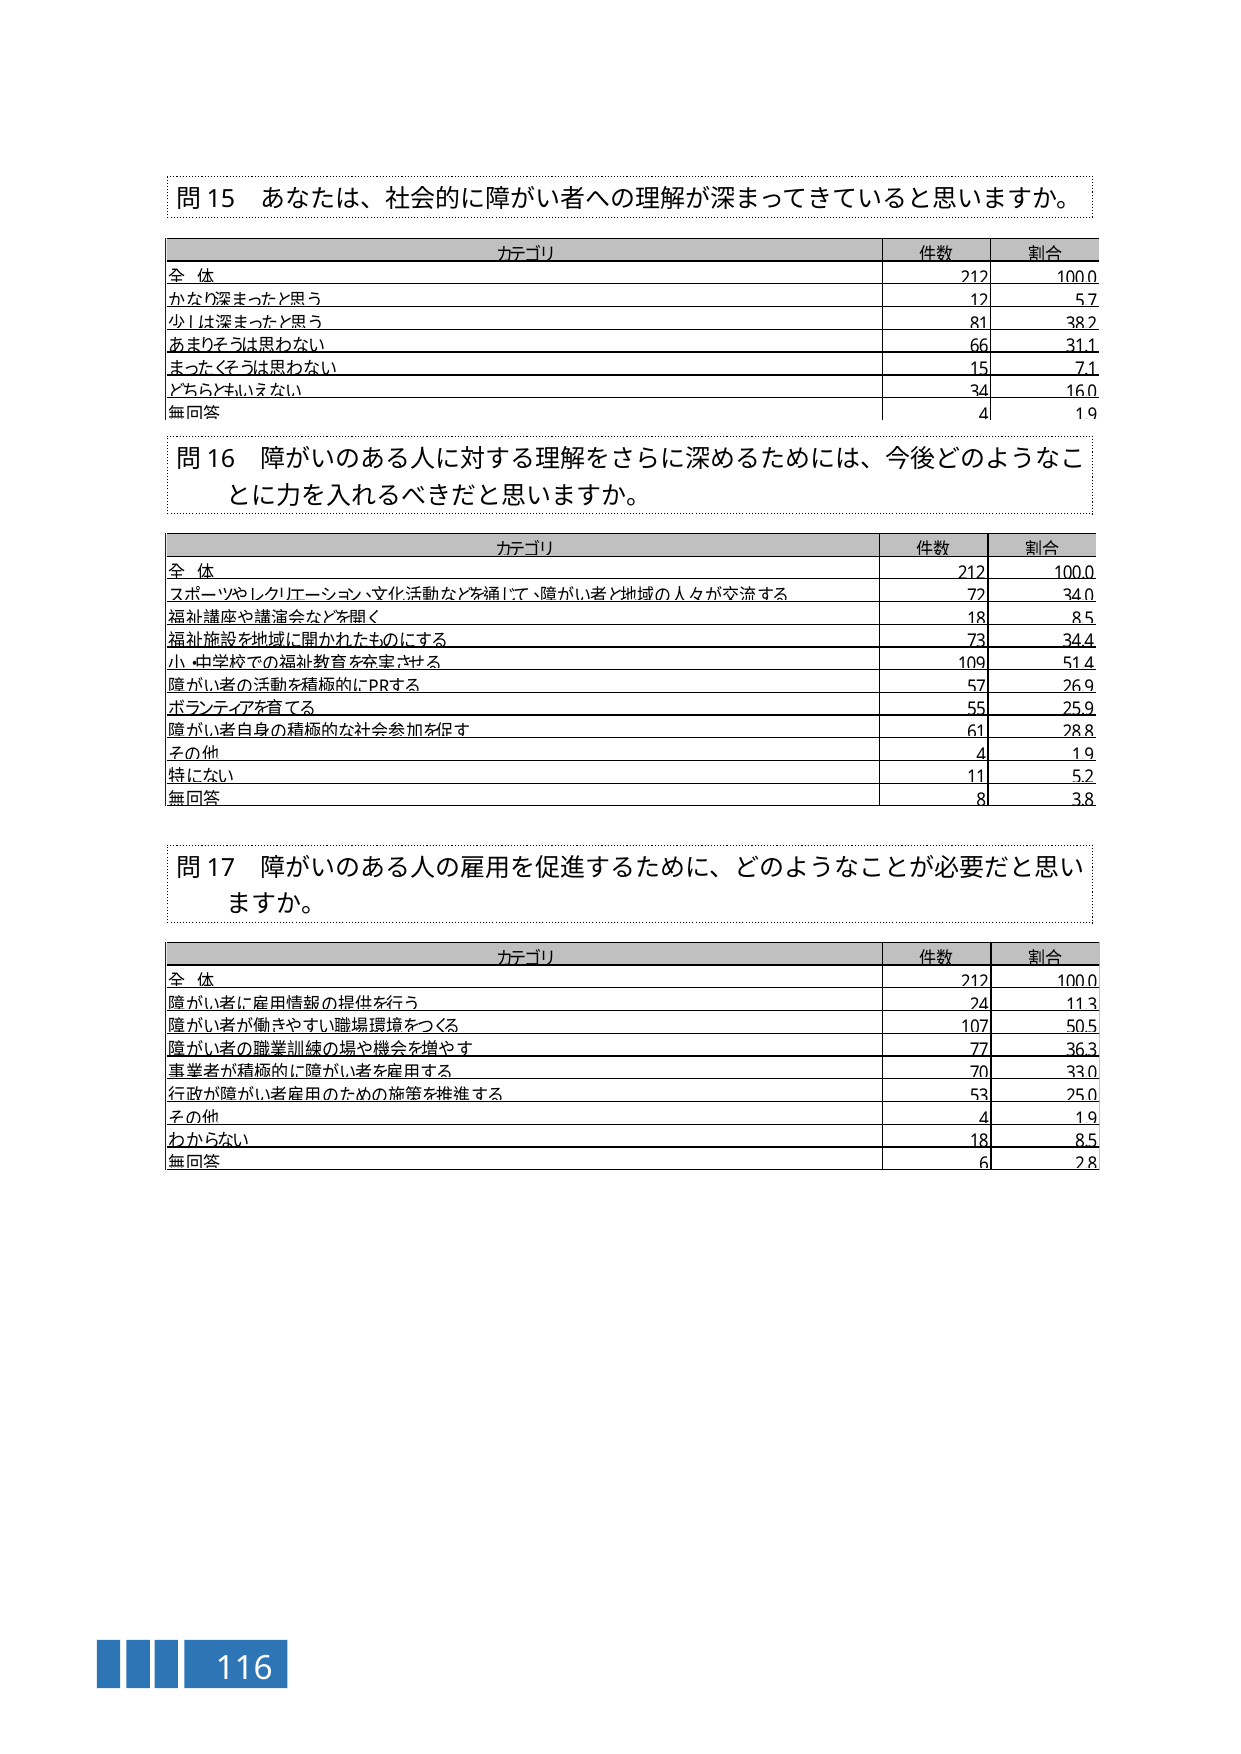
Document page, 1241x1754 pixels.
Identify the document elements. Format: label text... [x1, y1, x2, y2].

text 問17 障がいのある人の雇用を促進するために、どのようなことが必要だと思いますか。 [167, 844, 1093, 923]
text 問16 障がいのある人に対する理解をさらに深めるためには、今後どのようなことに力を入れるべきだと思いますか。 [167, 436, 1093, 514]
text 問15 あなたは、社会的に障がい者への理解が深まってきていると思いますか。 [167, 176, 1093, 218]
